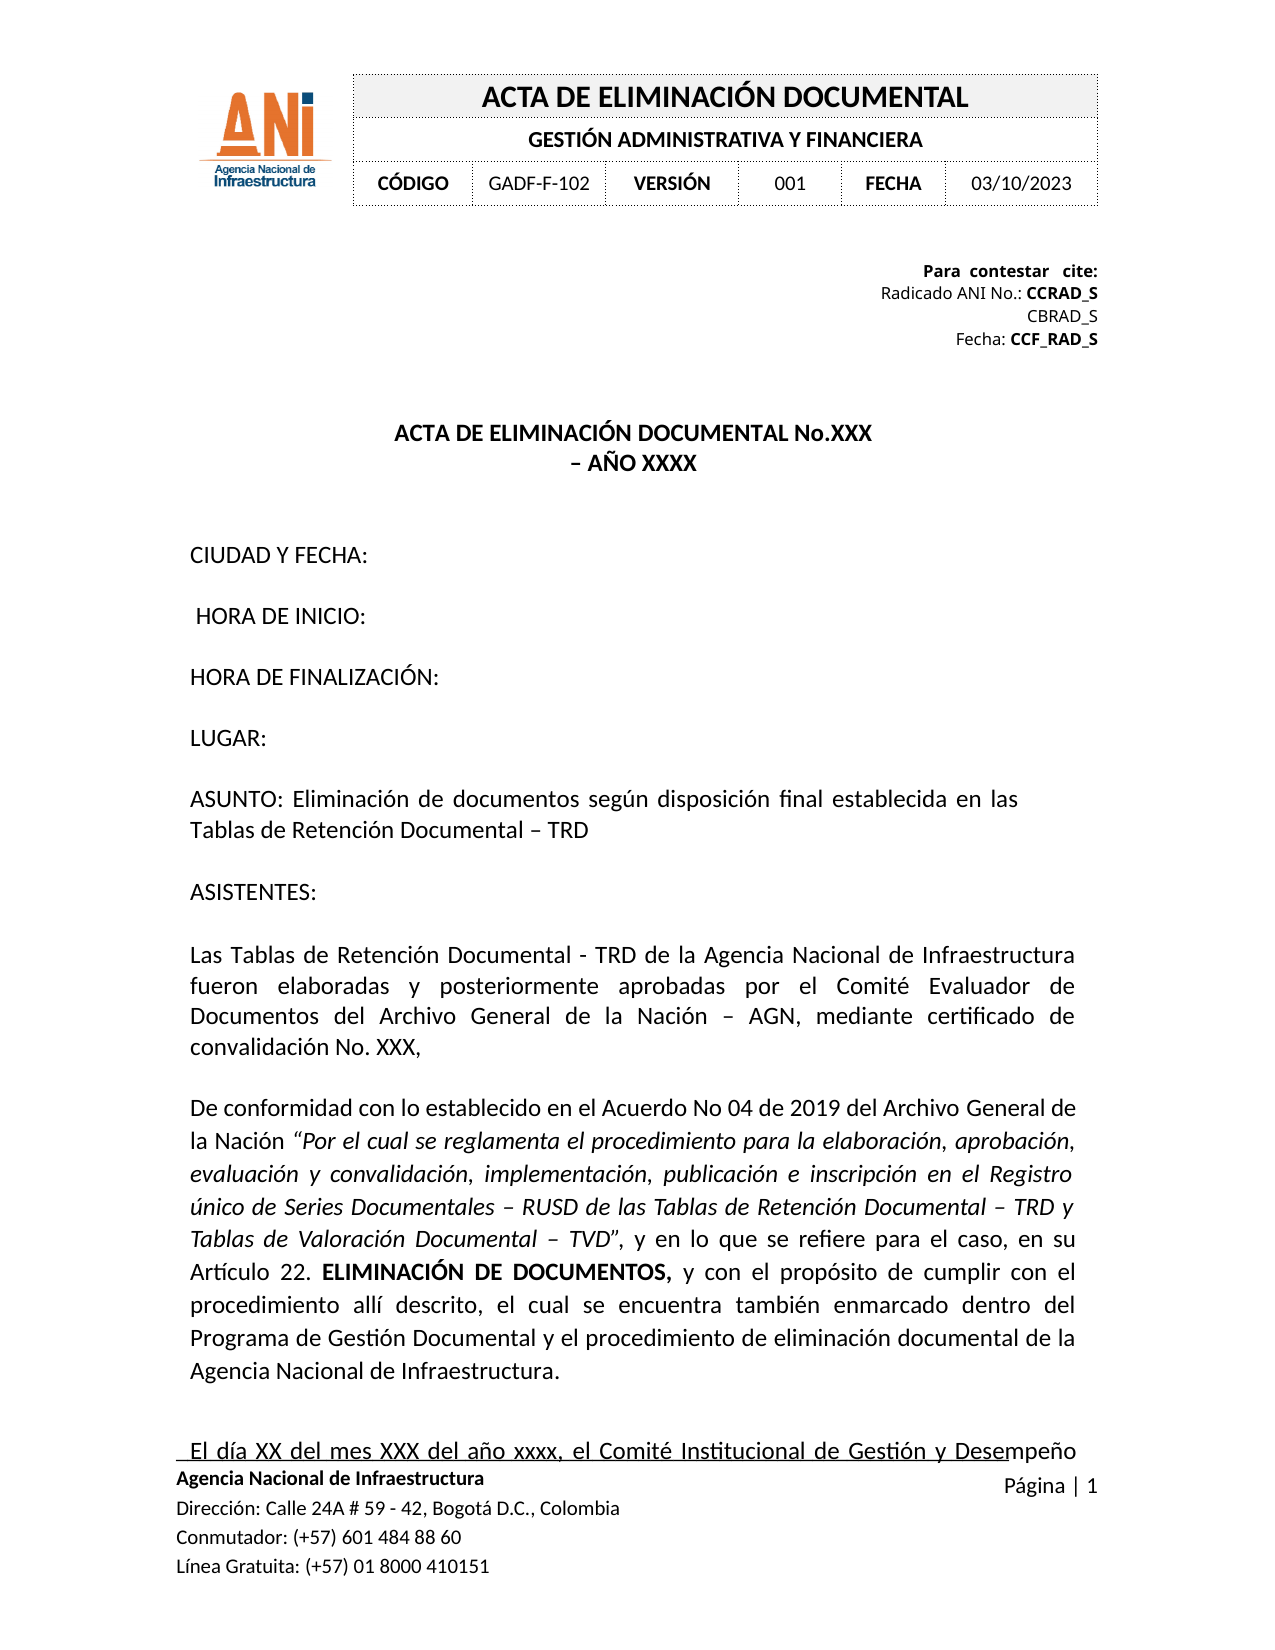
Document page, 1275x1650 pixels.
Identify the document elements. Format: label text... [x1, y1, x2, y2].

text Las Tablas de Retención Documental - TRD de la Agencia Nacional de Infraestructura fueron elaboradas y posteriormente aprobadas por el Comité Evaluador de Documentos del Archivo General de la Nación – AGN, mediante certificado de convalidación No. XXX, [190, 939, 1076, 1061]
text De conformidad con lo establecido en el Acuerdo No 04 de 2019 del Archivo General de la Nación “Por el cual se reglamenta el procedimiento para la elaboración, aprobación, evaluación y convalidación, implementación, publicación e inscripción en el Registro único de Series Documentales – RUSD de las Tablas de Retención Documental – TRD y Tablas de Valoración Documental – TVD”, y en lo que se refiere para el caso, en su Artículo 22. ELIMINACIÓN DE DOCUMENTOS, y con el propósito de cumplir con el procedimiento allí descrito, el cual se encuentra también enmarcado dentro del Programa de Gestión Documental y el procedimiento de eliminación documental de la Agencia Nacional de Infraestructura. [190, 1092, 1076, 1386]
text HORA DE FINALIZACIÓN: [190, 661, 1098, 692]
text LUGAR: [190, 722, 1098, 753]
text CIUDAD Y FECHA: [190, 540, 586, 570]
subtitle ACTA DE ELIMINACIÓN DOCUMENTAL No.XXX – AÑO XXXX [386, 417, 881, 478]
picture [198, 92, 333, 187]
text ASUNTO: Eliminación de documentos según disposición final establecida en las Tablas de Retención Documental – TRD [190, 783, 1019, 844]
text ASISTENTES: [190, 876, 1098, 906]
text HORA DE INICIO: [190, 600, 586, 631]
